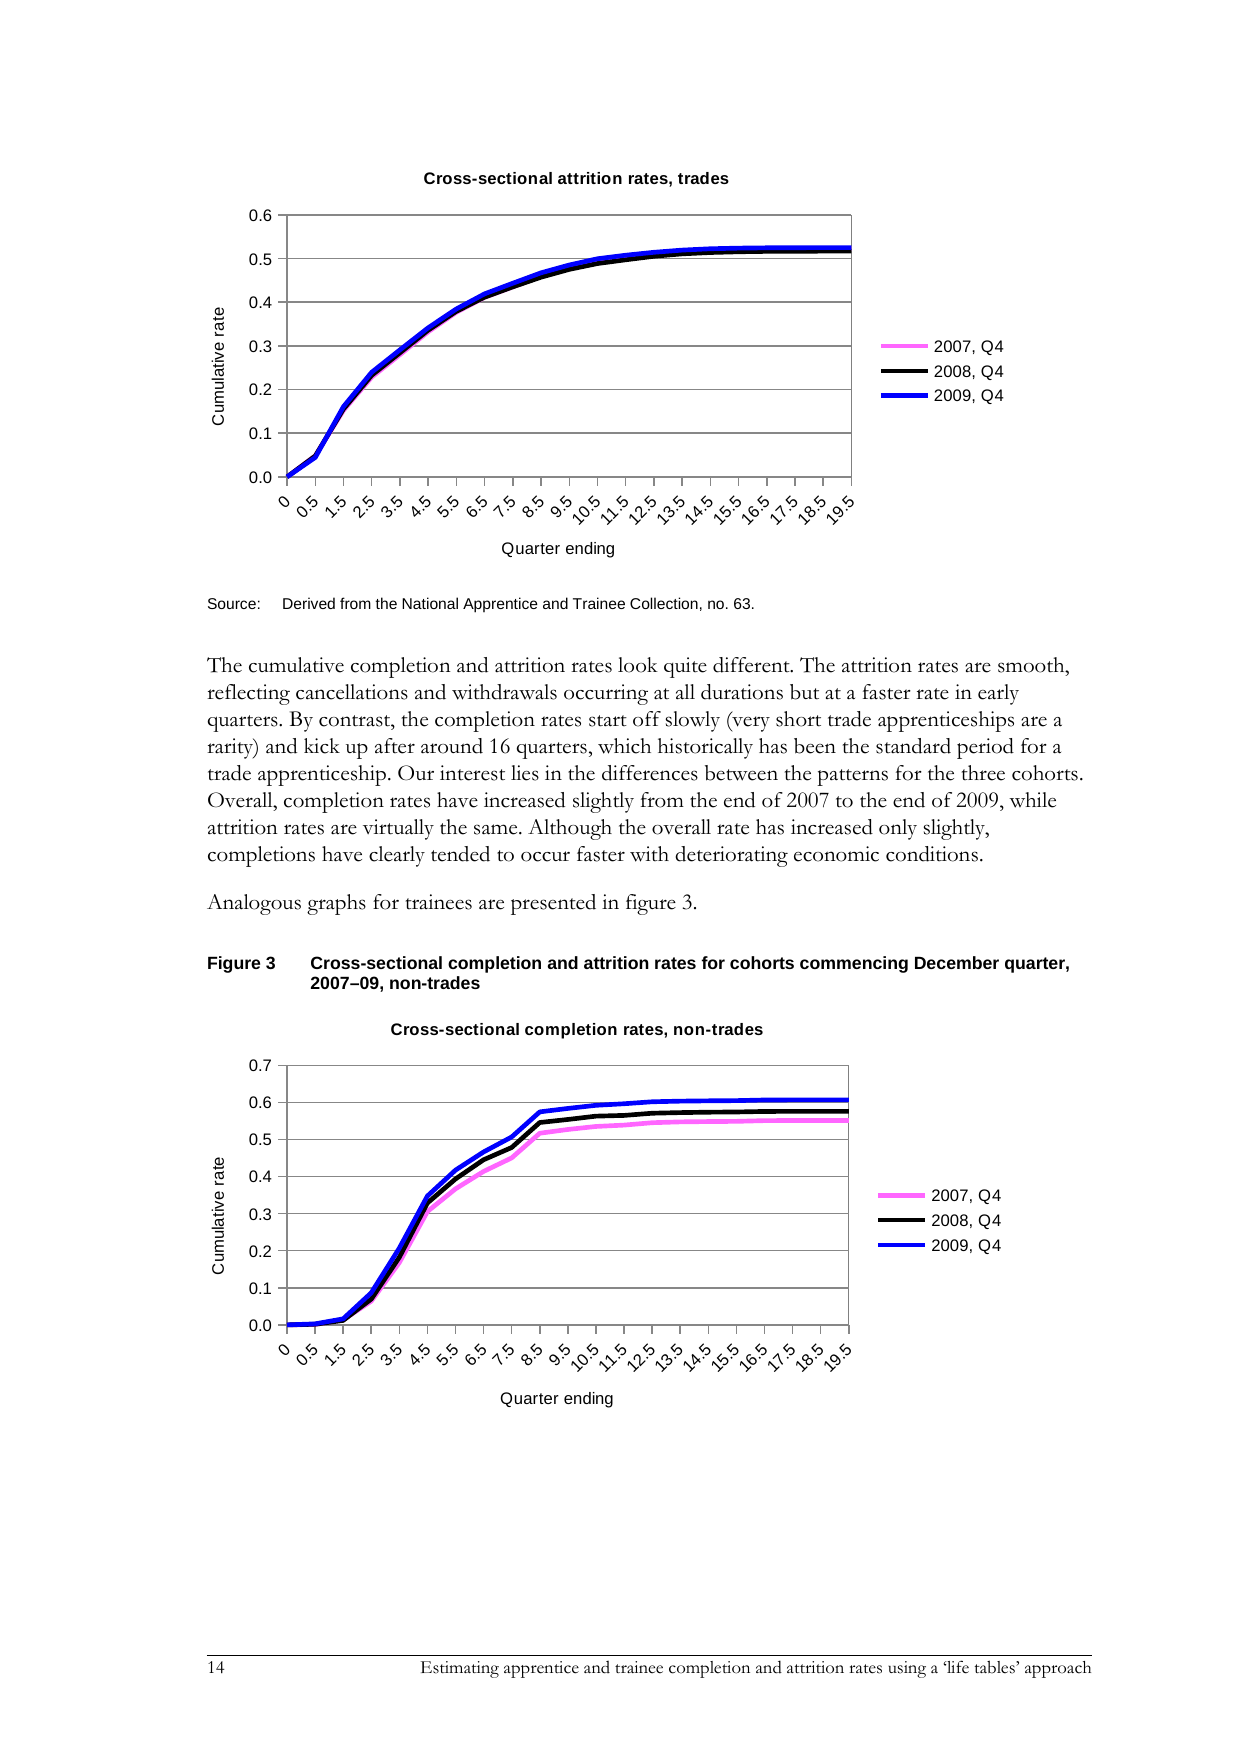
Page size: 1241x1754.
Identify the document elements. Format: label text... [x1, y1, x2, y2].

text Source: Derived from the National Apprentice and Trainee Collection, no. 63. [207, 152, 1092, 613]
text The cumulative completion and attrition rates look quite different. The attrition rates are smooth, reflecting cancellations and withdrawals occurring at all durations but at a faster rate in early quarters. By contrast, the completion rates start off slowly (very short trade apprenticeships are a rarity) and kick up after around 16 quarters, which historically has been the standard period for a trade apprenticeship. Our interest lies in the differences between the patterns for the three cohorts. Overall, completion rates have increased slightly from the end of 2007 to the end of 2009, while attrition rates are virtually the same. Although the overall rate has increased only slightly, completions have clearly tended to occur faster with deteriorating economic conditions. [207, 650, 1092, 867]
text Analogous graphs for trainees are presented in figure 3. [207, 888, 1092, 915]
title Figure 3 Cross-sectional completion and attrition rates for cohorts commencing December quarter, 2007–09, non-trades [207, 952, 1092, 993]
